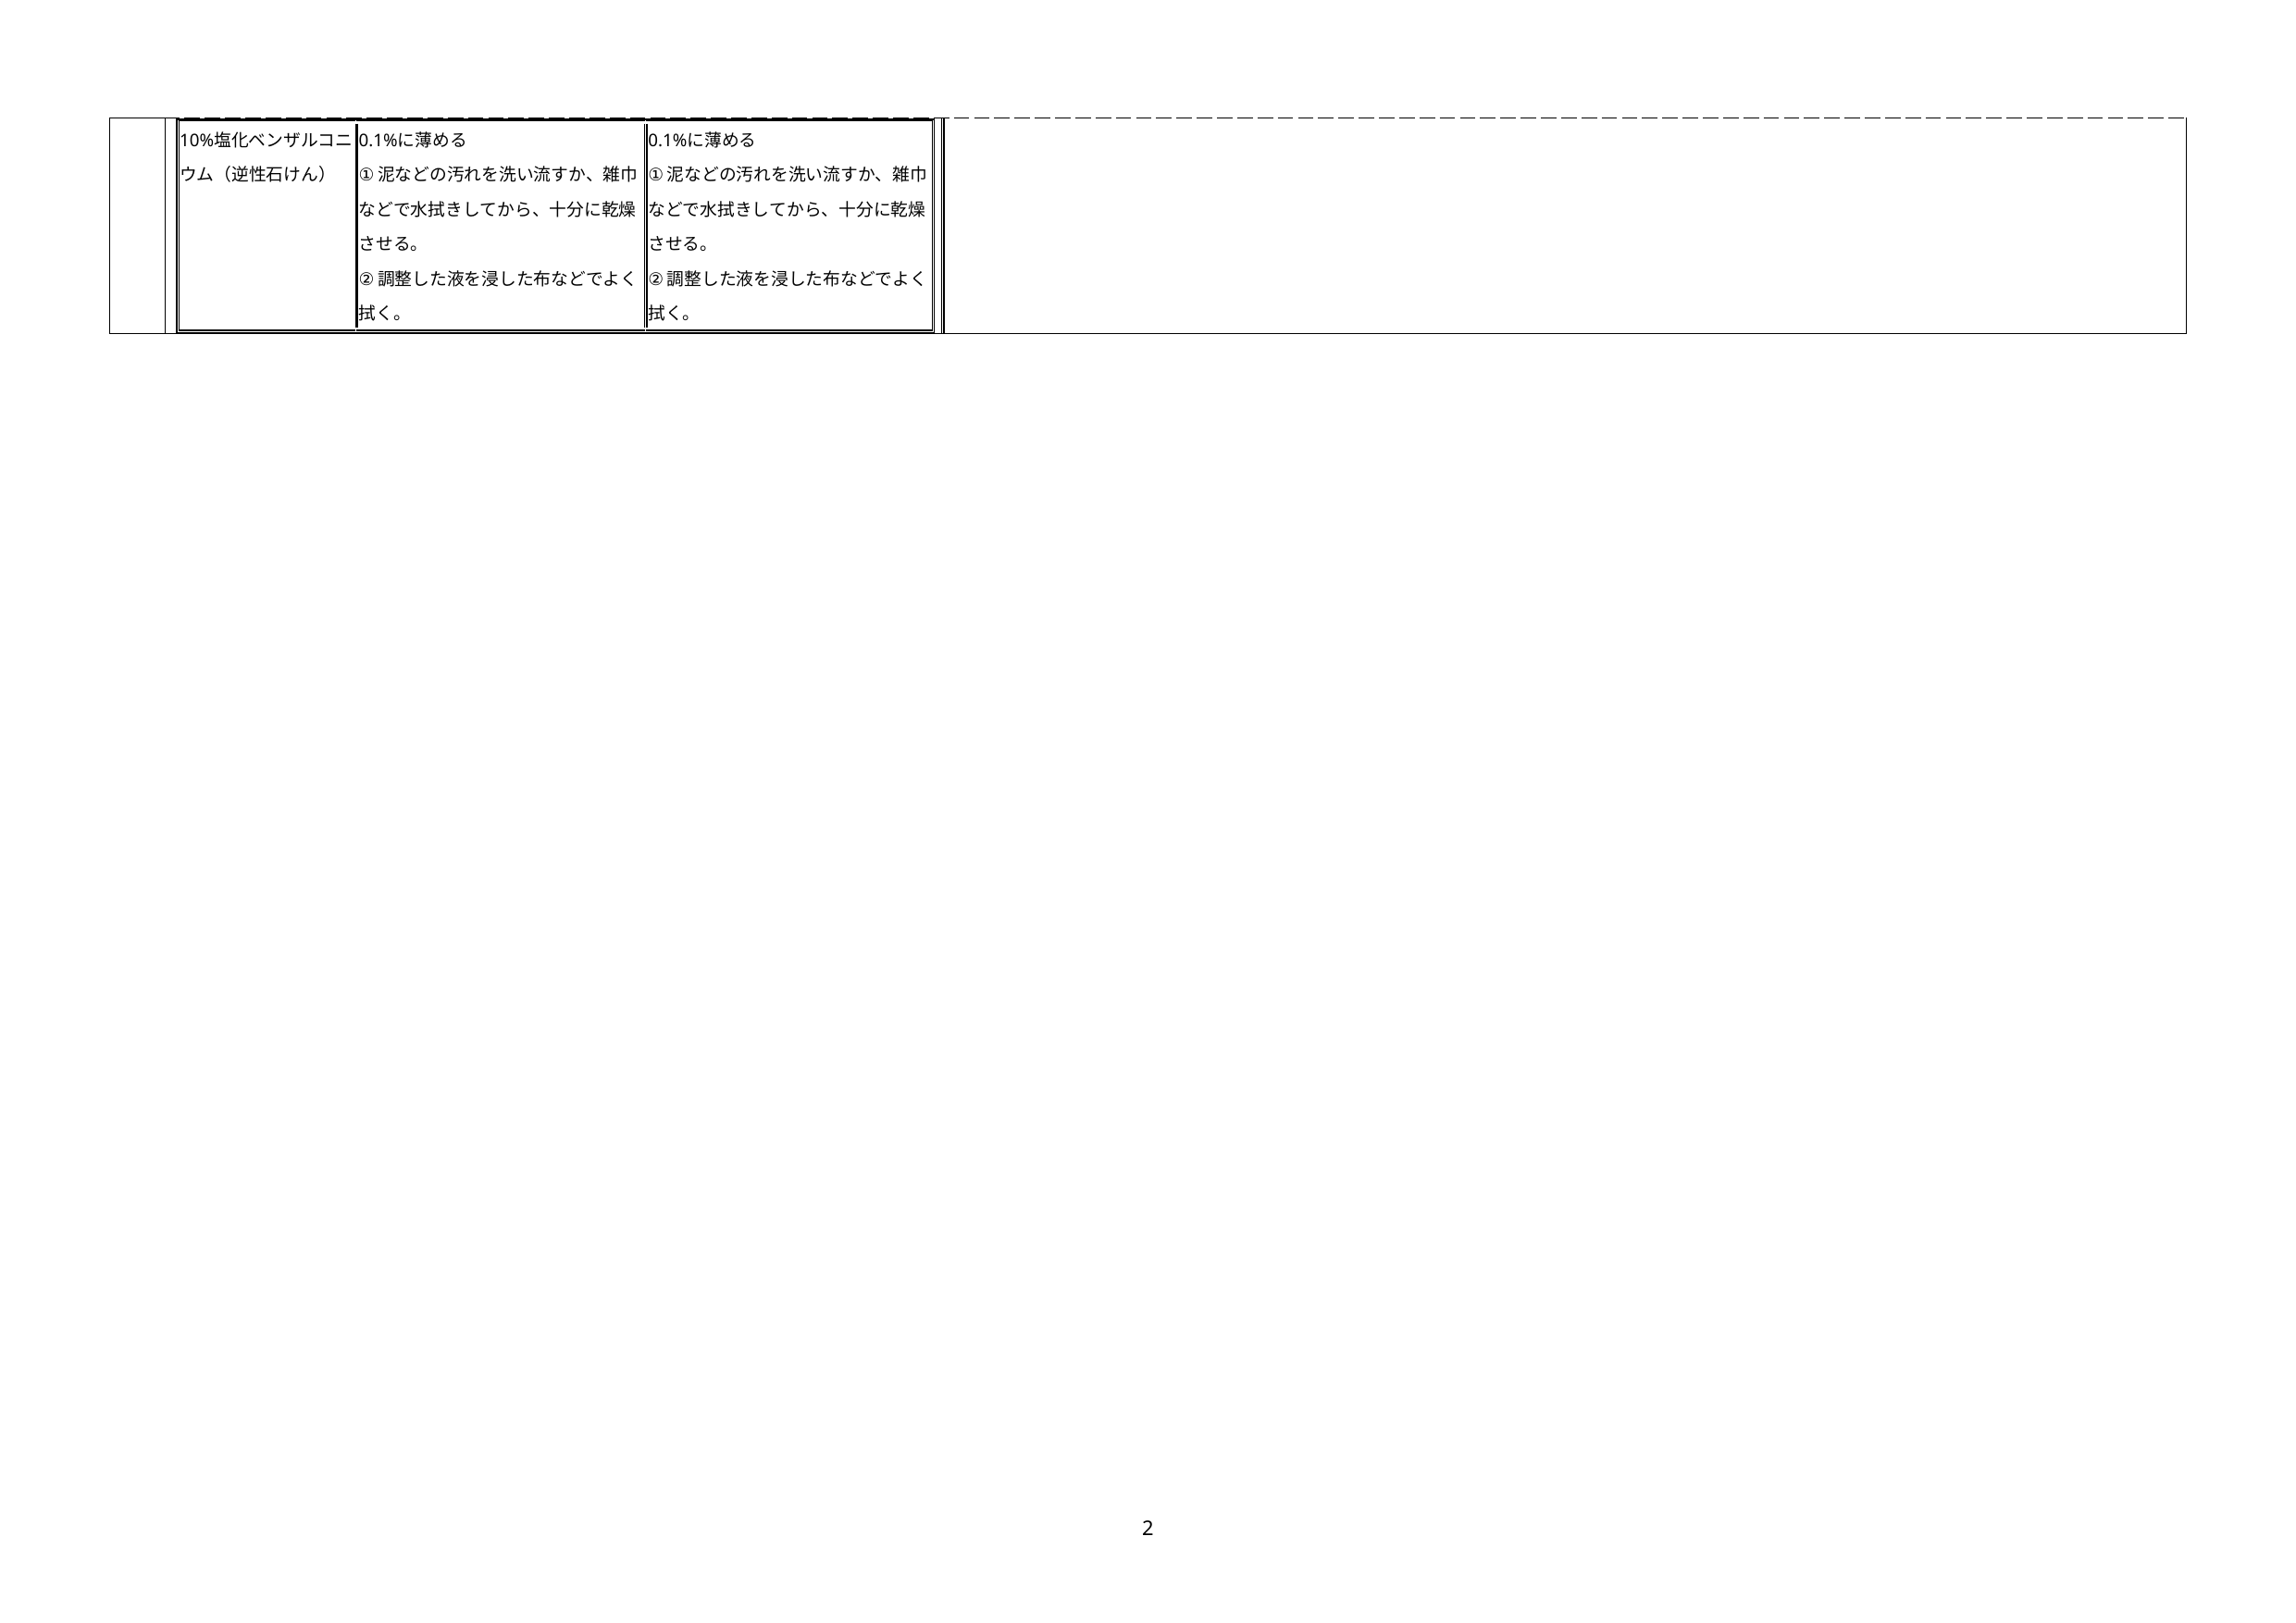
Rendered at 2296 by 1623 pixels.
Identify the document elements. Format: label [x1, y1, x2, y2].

table_cell [945, 118, 2186, 332]
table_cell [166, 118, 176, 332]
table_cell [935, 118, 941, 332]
